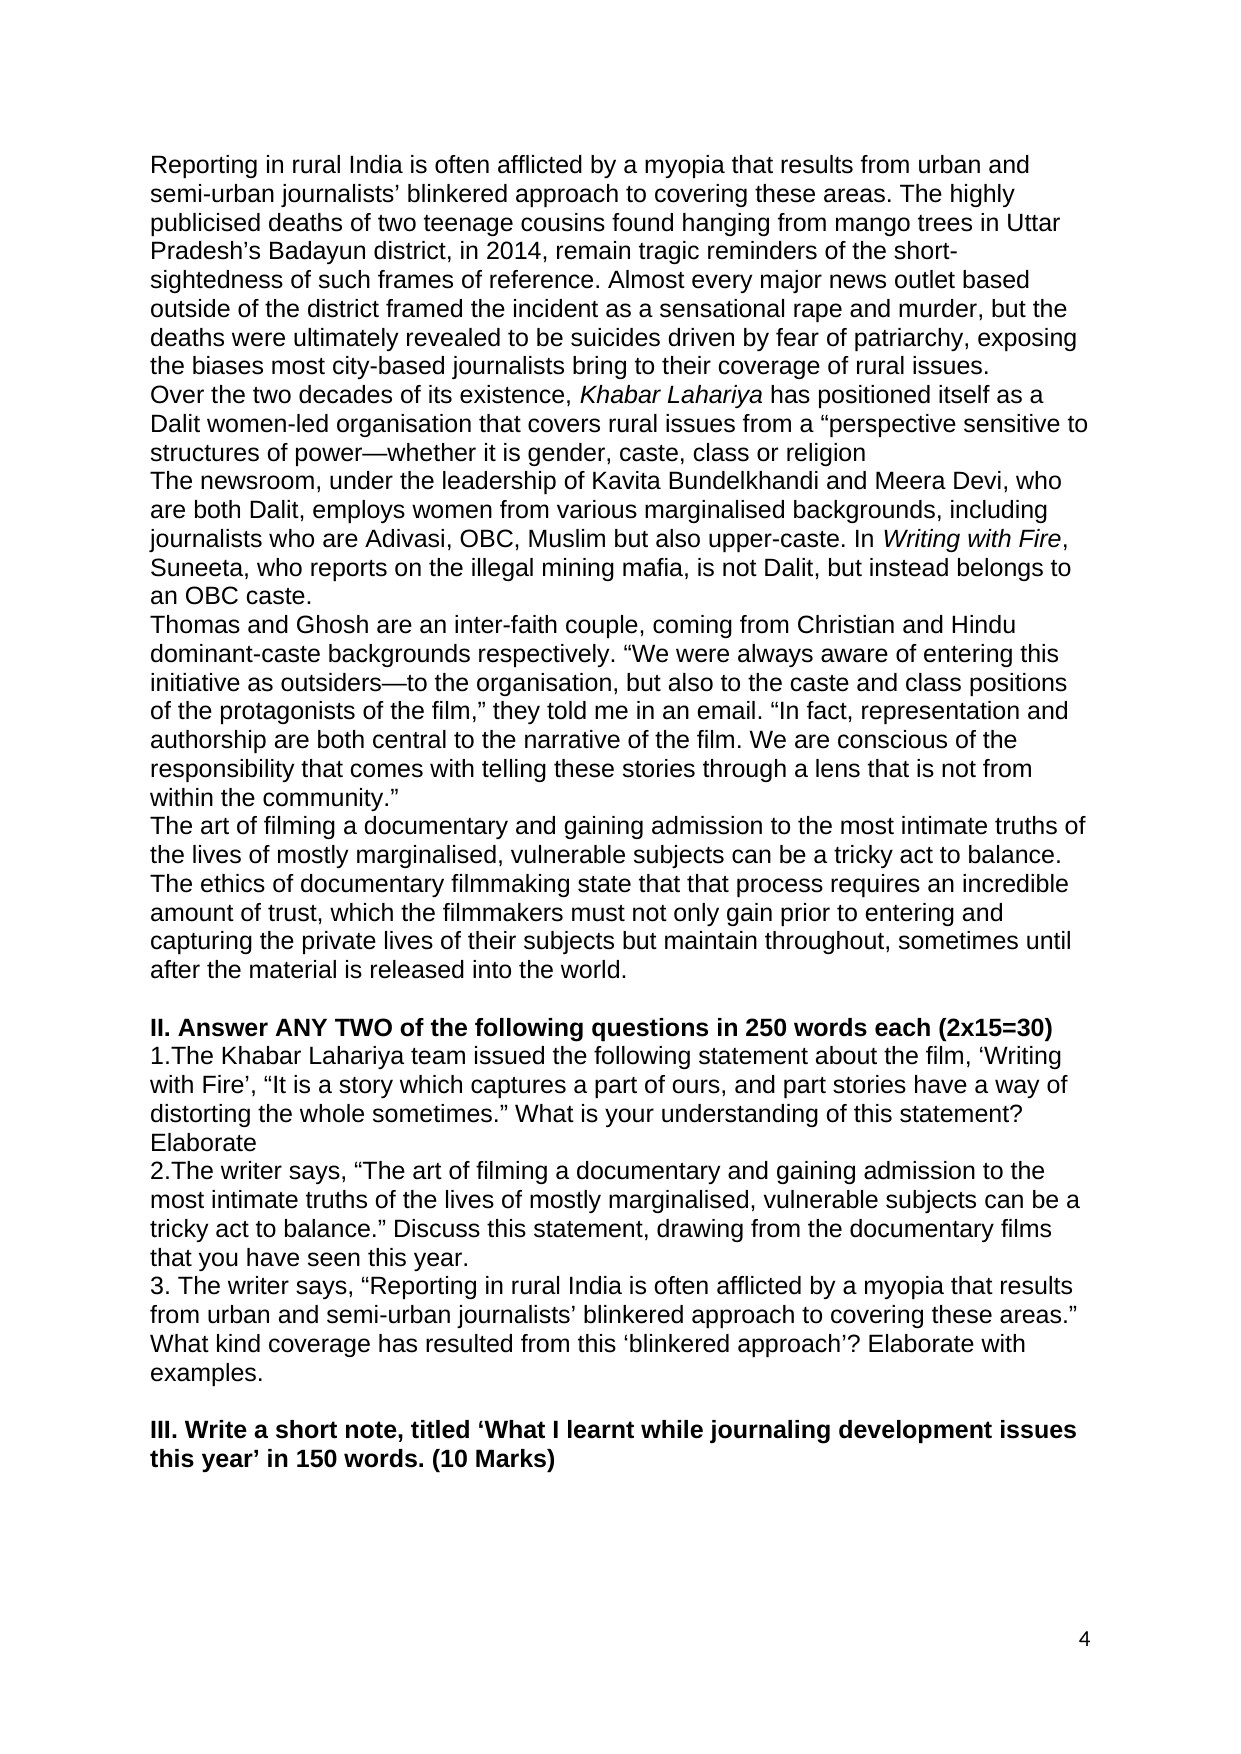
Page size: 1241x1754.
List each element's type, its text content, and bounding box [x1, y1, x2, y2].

text Reporting in rural India is often afflicted by a myopia that results from urban and semi-urban journalists’ blinkered approach to covering these areas. The highly publicised deaths of two teenage cousins found hanging from mango trees in Uttar Pradesh’s Badayun district, in 2014, remain tragic reminders of the short-sightedness of such frames of reference. Almost every major news outlet based outside of the district framed the incident as a sensational rape and murder, but the deaths were ultimately revealed to be suicides driven by fear of patriarchy, exposing the biases most city-based journalists bring to their coverage of rural issues. [150, 150, 1090, 380]
text 3. The writer says, “Reporting in rural India is often afflicted by a myopia that results from urban and semi-urban journalists’ blinkered approach to covering these areas.” What kind coverage has resulted from this ‘blinkered approach’? Elaborate with examples. [150, 1271, 1090, 1386]
text II. Answer ANY TWO of the following questions in 250 words each (2x15=30) [150, 1012, 1090, 1041]
text III. Write a short note, titled ‘What I learnt while journaling development issues this year’ in 150 words. (10 Marks) [150, 1415, 1090, 1472]
text 1.The Khabar Lahariya team issued the following statement about the film, ‘Writing with Fire’, “It is a story which captures a part of ours, and part stories have a way of distorting the whole sometimes.” What is your understanding of this statement? Elaborate [150, 1041, 1090, 1156]
text Thomas and Ghosh are an inter-faith couple, coming from Christian and Hindu dominant-caste backgrounds respectively. “We were always aware of entering this initiative as outsiders—to the organisation, but also to the caste and class positions of the protagonists of the film,” they told me in an email. “In fact, representation and authorship are both central to the narrative of the film. We are conscious of the responsibility that comes with telling these stories through a lens that is not from within the community.” [150, 610, 1090, 811]
text The newsroom, under the leadership of Kavita Bundelkhandi and Meera Devi, who are both Dalit, employs women from various marginalised backgrounds, including journalists who are Adivasi, OBC, Muslim but also upper-caste. In Writing with Fire, Suneeta, who reports on the illegal mining mafia, is not Dalit, but instead belongs to an OBC caste. [150, 466, 1090, 610]
text Over the two decades of its existence, Khabar Lahariya has positioned itself as a Dalit women-led organisation that covers rural issues from a “perspective sensitive to structures of power—whether it is gender, caste, class or religion [150, 380, 1090, 466]
text The art of filming a documentary and gaining admission to the most intimate truths of the lives of mostly marginalised, vulnerable subjects can be a tricky act to balance. The ethics of documentary filmmaking state that that process requires an incredible amount of trust, which the filmmakers must not only gain prior to entering and capturing the private lives of their subjects but maintain throughout, sometimes until after the material is released into the world. [150, 811, 1090, 984]
text 2.The writer says, “The art of filming a documentary and gaining admission to the most intimate truths of the lives of mostly marginalised, vulnerable subjects can be a tricky act to balance.” Discuss this statement, drawing from the documentary films that you have seen this year. [150, 1156, 1090, 1271]
